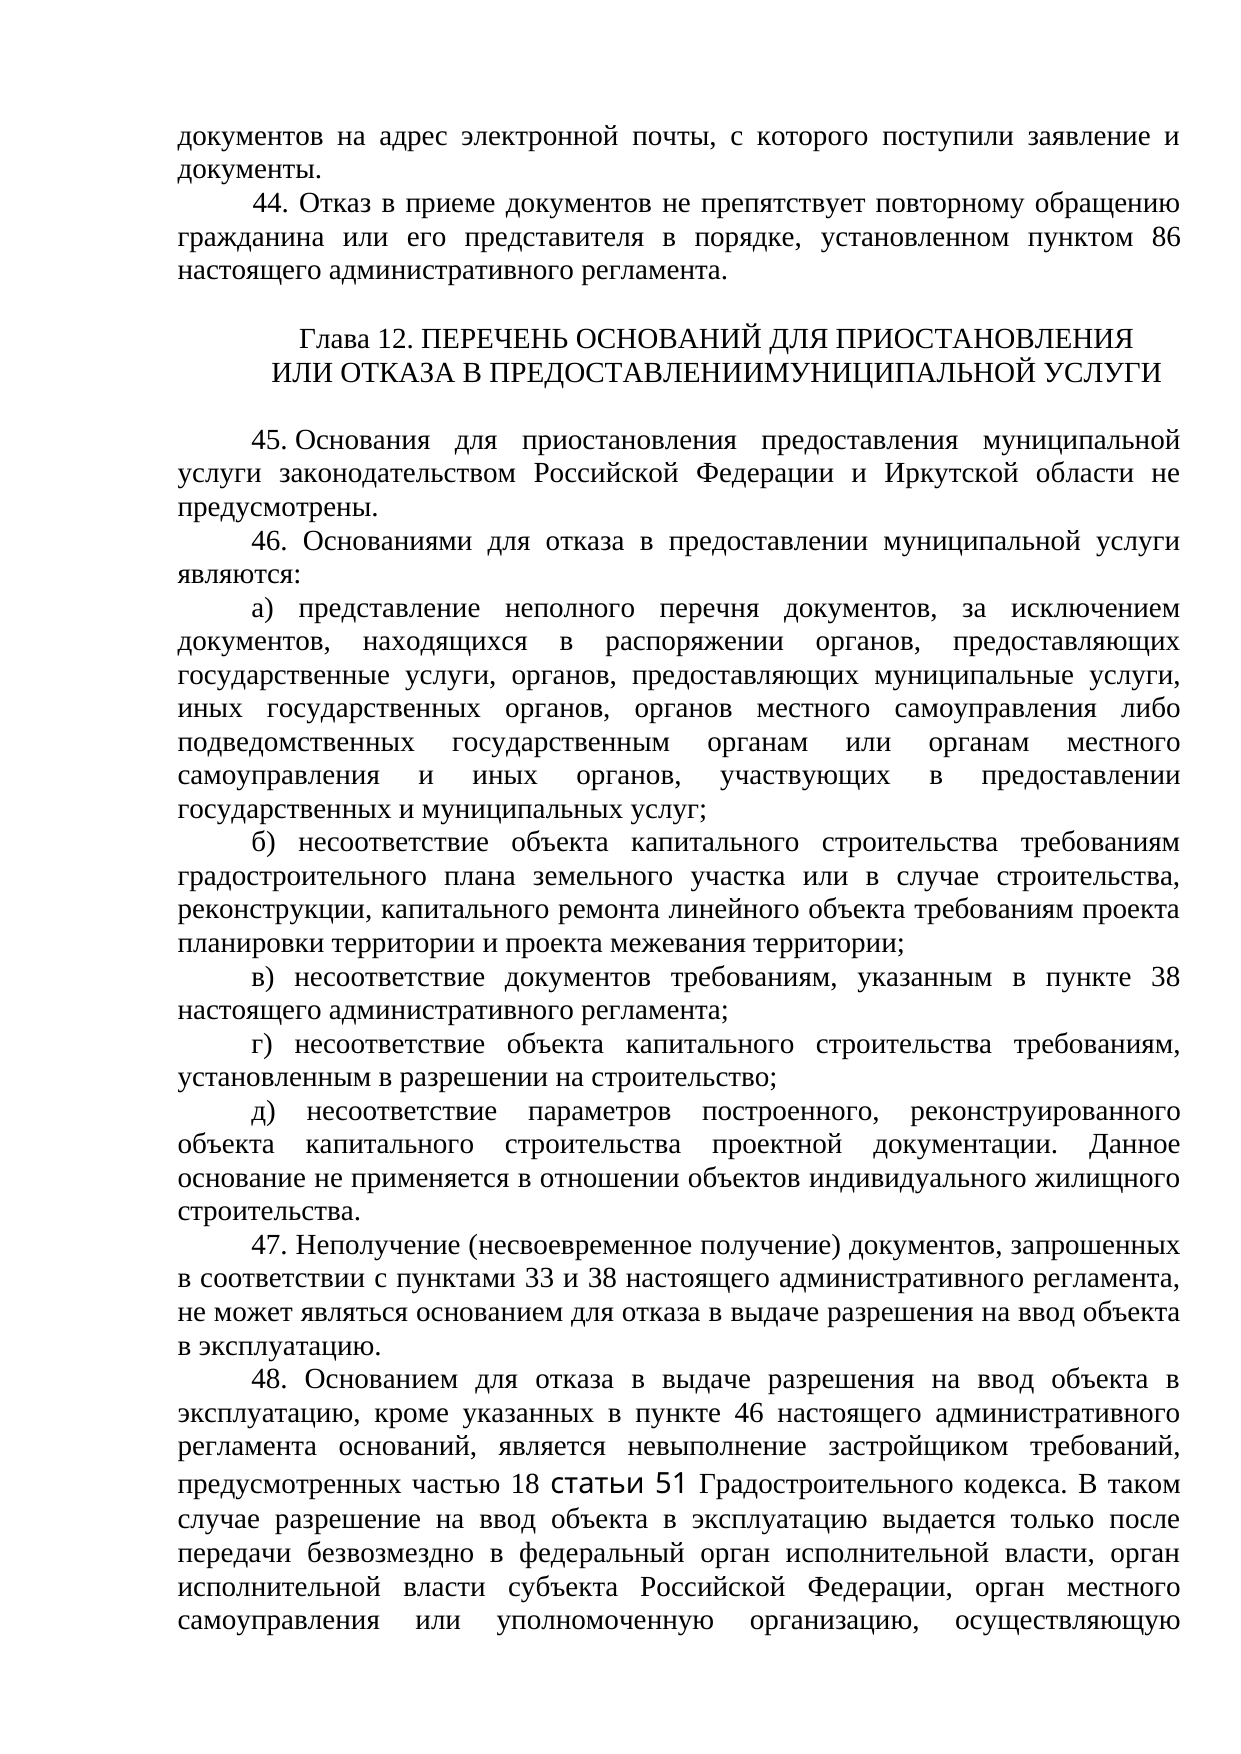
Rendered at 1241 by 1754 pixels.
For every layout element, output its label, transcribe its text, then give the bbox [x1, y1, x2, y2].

text 44. Отказ в приеме документов не препятствует повторному обращению гражданина или его представителя в порядке, установленном пунктом 86 настоящего административного регламента. [177, 185, 1181, 286]
text 45. Основания для приостановления предоставления муниципальной услуги законодательством Российской Федерации и Иркутской области не предусмотрены. [177, 422, 1181, 523]
text г) несоответствие объекта капитального строительства требованиям, установленным в разрешении на строительство; [177, 1026, 1181, 1093]
text д) несоответствие параметров построенного, реконструированного объекта капитального строительства проектной документации. Данное основание не применяется в отношении объектов индивидуального жилищного строительства. [177, 1093, 1181, 1227]
text Глава 12. ПЕРЕЧЕНЬ ОСНОВАНИЙ ДЛЯ ПРИОСТАНОВЛЕНИЯ [177, 321, 1181, 355]
text а) представление неполного перечня документов, за исключением документов, находящихся в распоряжении органов, предоставляющих государственные услуги, органов, предоставляющих муниципальные услуги, иных государственных органов, органов местного самоуправления либо подведомственных государственным органам или органам местного самоуправления и иных органов, участвующих в предоставлении государственных и муниципальных услуг; [177, 590, 1181, 824]
text ИЛИ ОТКАЗА В ПРЕДОСТАВЛЕНИИМУНИЦИПАЛЬНОЙ УСЛУГИ [177, 355, 1181, 388]
text 47. Неполучение (несвоевременное получение) документов, запрошенных в соответствии с пунктами 33 и 38 настоящего административного регламента, не может являться основанием для отказа в выдаче разрешения на ввод объекта в эксплуатацию. [177, 1227, 1181, 1361]
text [177, 1361, 1181, 1636]
text 46. Основаниями для отказа в предоставлении муниципальной услуги являются: [177, 523, 1181, 590]
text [177, 118, 1181, 185]
text б) несоответствие объекта капитального строительства требованиям градостроительного плана земельного участка или в случае строительства, реконструкции, капитального ремонта линейного объекта требованиям проекта планировки территории и проекта межевания территории; [177, 824, 1181, 959]
text в) несоответствие документов требованиям, указанным в пункте 38 настоящего административного регламента; [177, 959, 1181, 1026]
